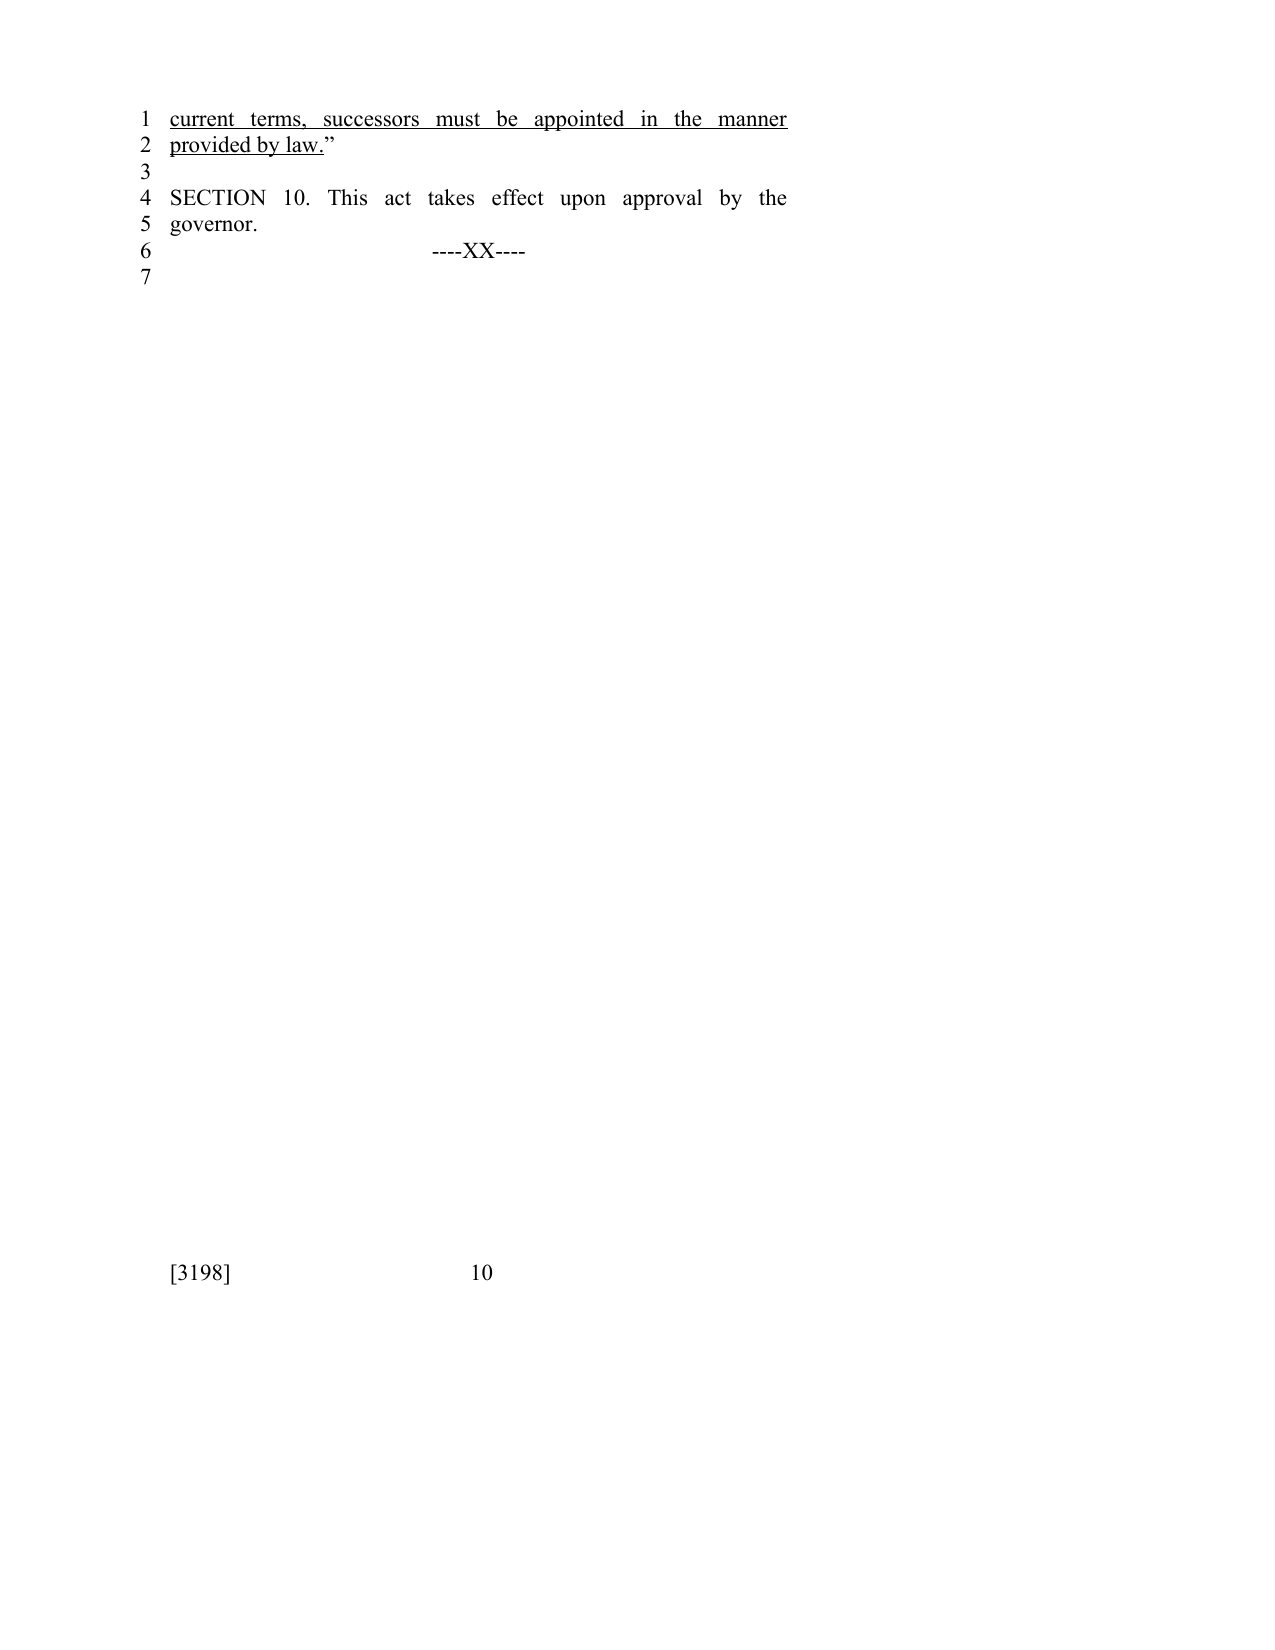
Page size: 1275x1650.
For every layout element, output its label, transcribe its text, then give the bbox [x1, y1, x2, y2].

text SECTION 10. This act takes effect upon approval by the governor. [169, 184, 787, 237]
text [169, 129, 787, 158]
text ----XX---- [169, 237, 787, 263]
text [169, 105, 787, 128]
